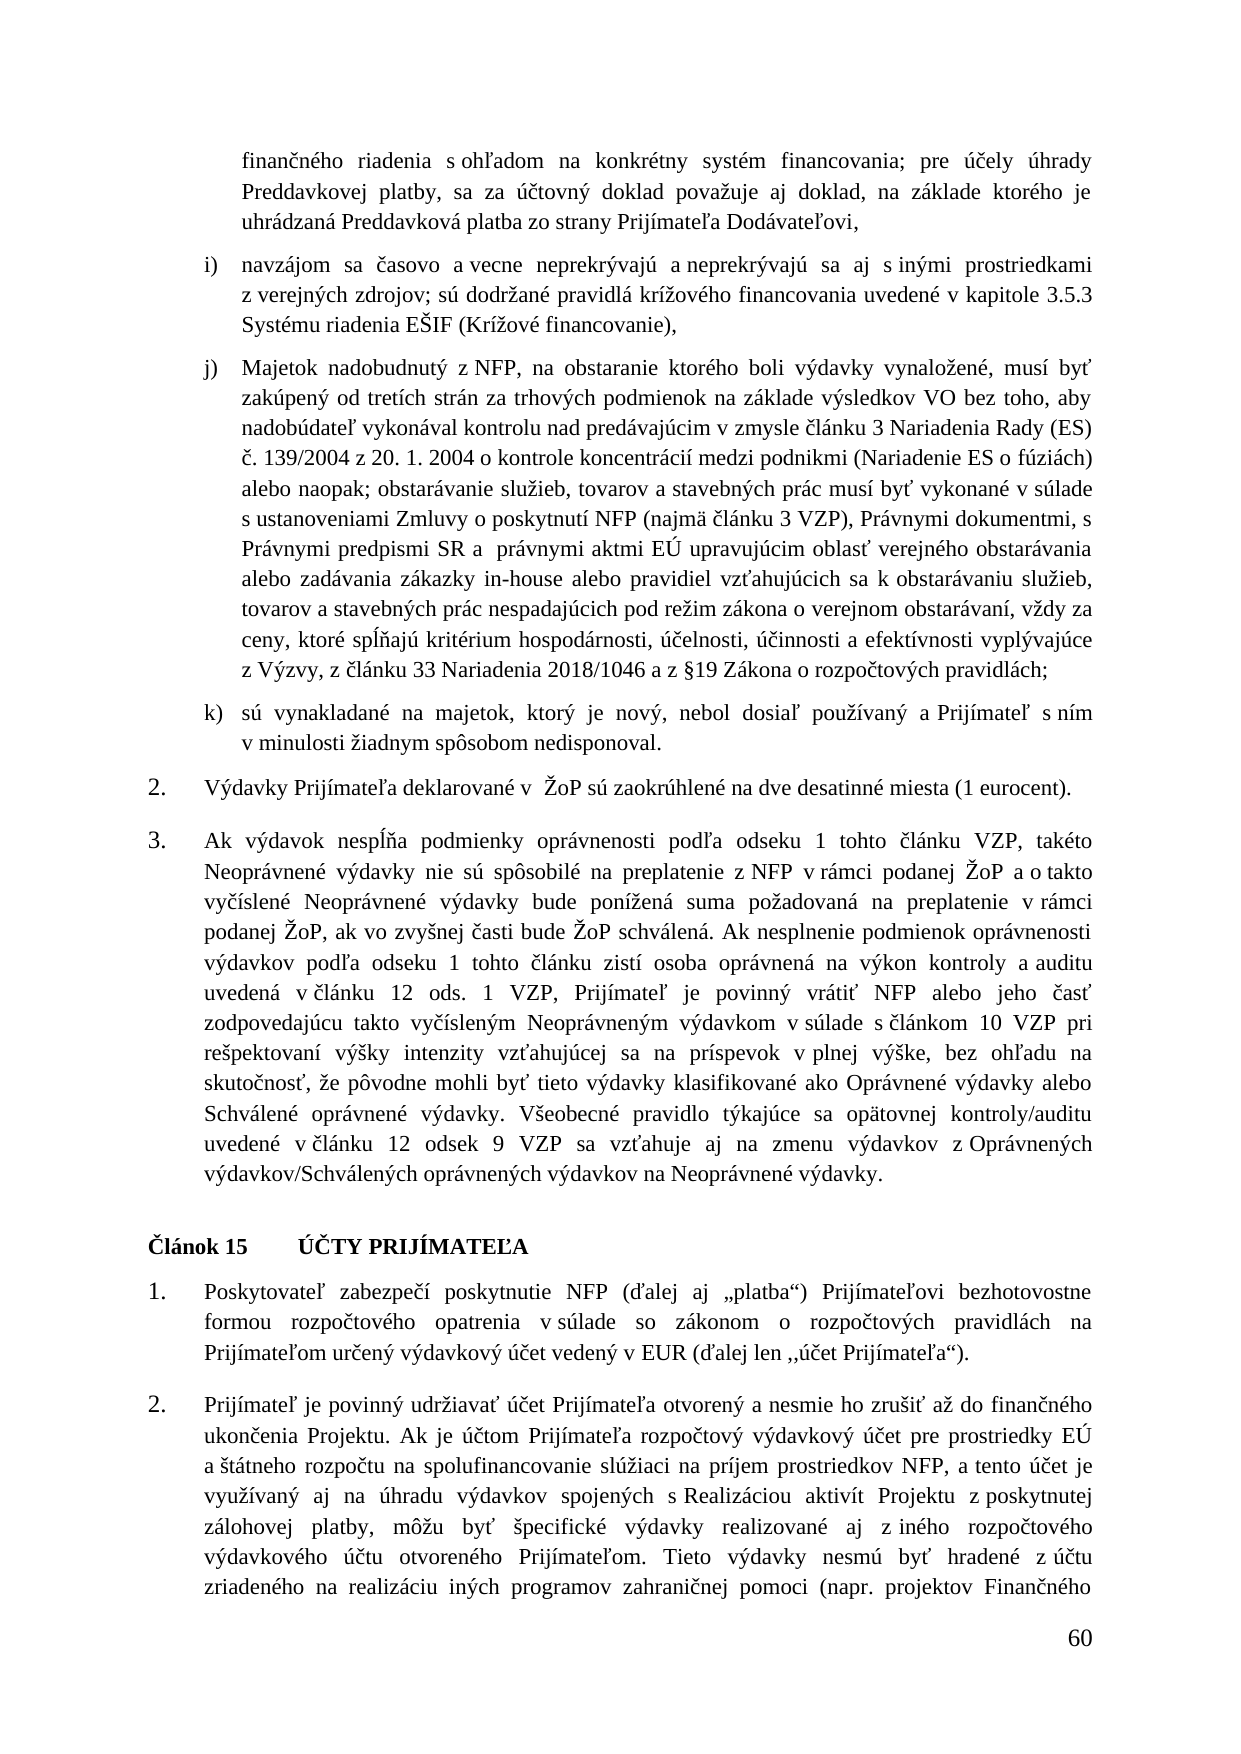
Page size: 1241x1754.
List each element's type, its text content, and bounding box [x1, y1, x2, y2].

list Poskytovateľ zabezpečí poskytnutie NFP (ďalej aj „platba“) Prijímateľovi bezhotovostne formou rozpočtového opatrenia v súlade so zákonom o rozpočtových pravidlách na Prijímateľom určený výdavkový účet vedený v EUR (ďalej len ,,účet Prijímateľa“). [148, 1276, 1093, 1365]
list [148, 1389, 1093, 1599]
text Článok 15 ÚČtY PrijímateľA [148, 1233, 1093, 1259]
list Majetok nadobudnutý z NFP, na obstaranie ktorého boli výdavky vynaložené, musí byť zakúpený od tretích strán za trhových podmienok na základe výsledkov VO bez toho, aby nadobúdateľ vykonával kontrolu nad predávajúcim v zmysle článku 3 Nariadenia Rady (ES) č. 139/2004 z 20. 1. 2004 o kontrole koncentrácií medzi podnikmi (Nariadenie ES o fúziách) alebo naopak; obstarávanie služieb, tovarov a stavebných prác musí byť vykonané v súlade s ustanoveniami Zmluvy o poskytnutí NFP (najmä článku 3 VZP), Právnymi dokumentmi, s Právnymi predpismi SR a právnymi aktmi EÚ upravujúcim oblasť verejného obstarávania alebo zadávania zákazky in-house alebo pravidiel vzťahujúcich sa k obstarávaniu služieb, tovarov a stavebných prác nespadajúcich pod režim zákona o verejnom obstarávaní, vždy za ceny, ktoré spĺňajú kritérium hospodárnosti, účelnosti, účinnosti a efektívnosti vyplývajúce z Výzvy, z článku 33 Nariadenia 2018/1046 a z §19 Zákona o rozpočtových pravidlách; [204, 354, 1093, 682]
list Výdavky Prijímateľa deklarované v ŽoP sú zaokrúhlené na dve desatinné miesta (1 eurocent). [148, 772, 1093, 800]
list navzájom sa časovo a vecne neprekrývajú a neprekrývajú sa aj s inými prostriedkami z verejných zdrojov; sú dodržané pravidlá krížového financovania uvedené v kapitole 3.5.3 Systému riadenia EŠIF (Krížové financovanie), [204, 251, 1093, 337]
list sú vynakladané na majetok, ktorý je nový, nebol dosiaľ používaný a Prijímateľ s ním v minulosti žiadnym spôsobom nedisponoval. [204, 699, 1093, 755]
list Ak výdavok nespĺňa podmienky oprávnenosti podľa odseku 1 tohto článku VZP, takéto Neoprávnené výdavky nie sú spôsobilé na preplatenie z NFP v rámci podanej ŽoP a o takto vyčíslené Neoprávnené výdavky bude ponížená suma požadovaná na preplatenie v rámci podanej ŽoP, ak vo zvyšnej časti bude ŽoP schválená. Ak nesplnenie podmienok oprávnenosti výdavkov podľa odseku 1 tohto článku zistí osoba oprávnená na výkon kontroly a auditu uvedená v článku 12 ods. 1 VZP, Prijímateľ je povinný vrátiť NFP alebo jeho časť zodpovedajúcu takto vyčísleným Neoprávneným výdavkom v súlade s článkom 10 VZP pri rešpektovaní výšky intenzity vzťahujúcej sa na príspevok v plnej výške, bez ohľadu na skutočnosť, že pôvodne mohli byť tieto výdavky klasifikované ako Oprávnené výdavky alebo Schválené oprávnené výdavky. Všeobecné pravidlo týkajúce sa opätovnej kontroly/auditu uvedené v článku 12 odsek 9 VZP sa vzťahuje aj na zmenu výdavkov z Oprávnených výdavkov/Schválených oprávnených výdavkov na Neoprávnené výdavky. [148, 825, 1093, 1186]
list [204, 148, 1093, 234]
